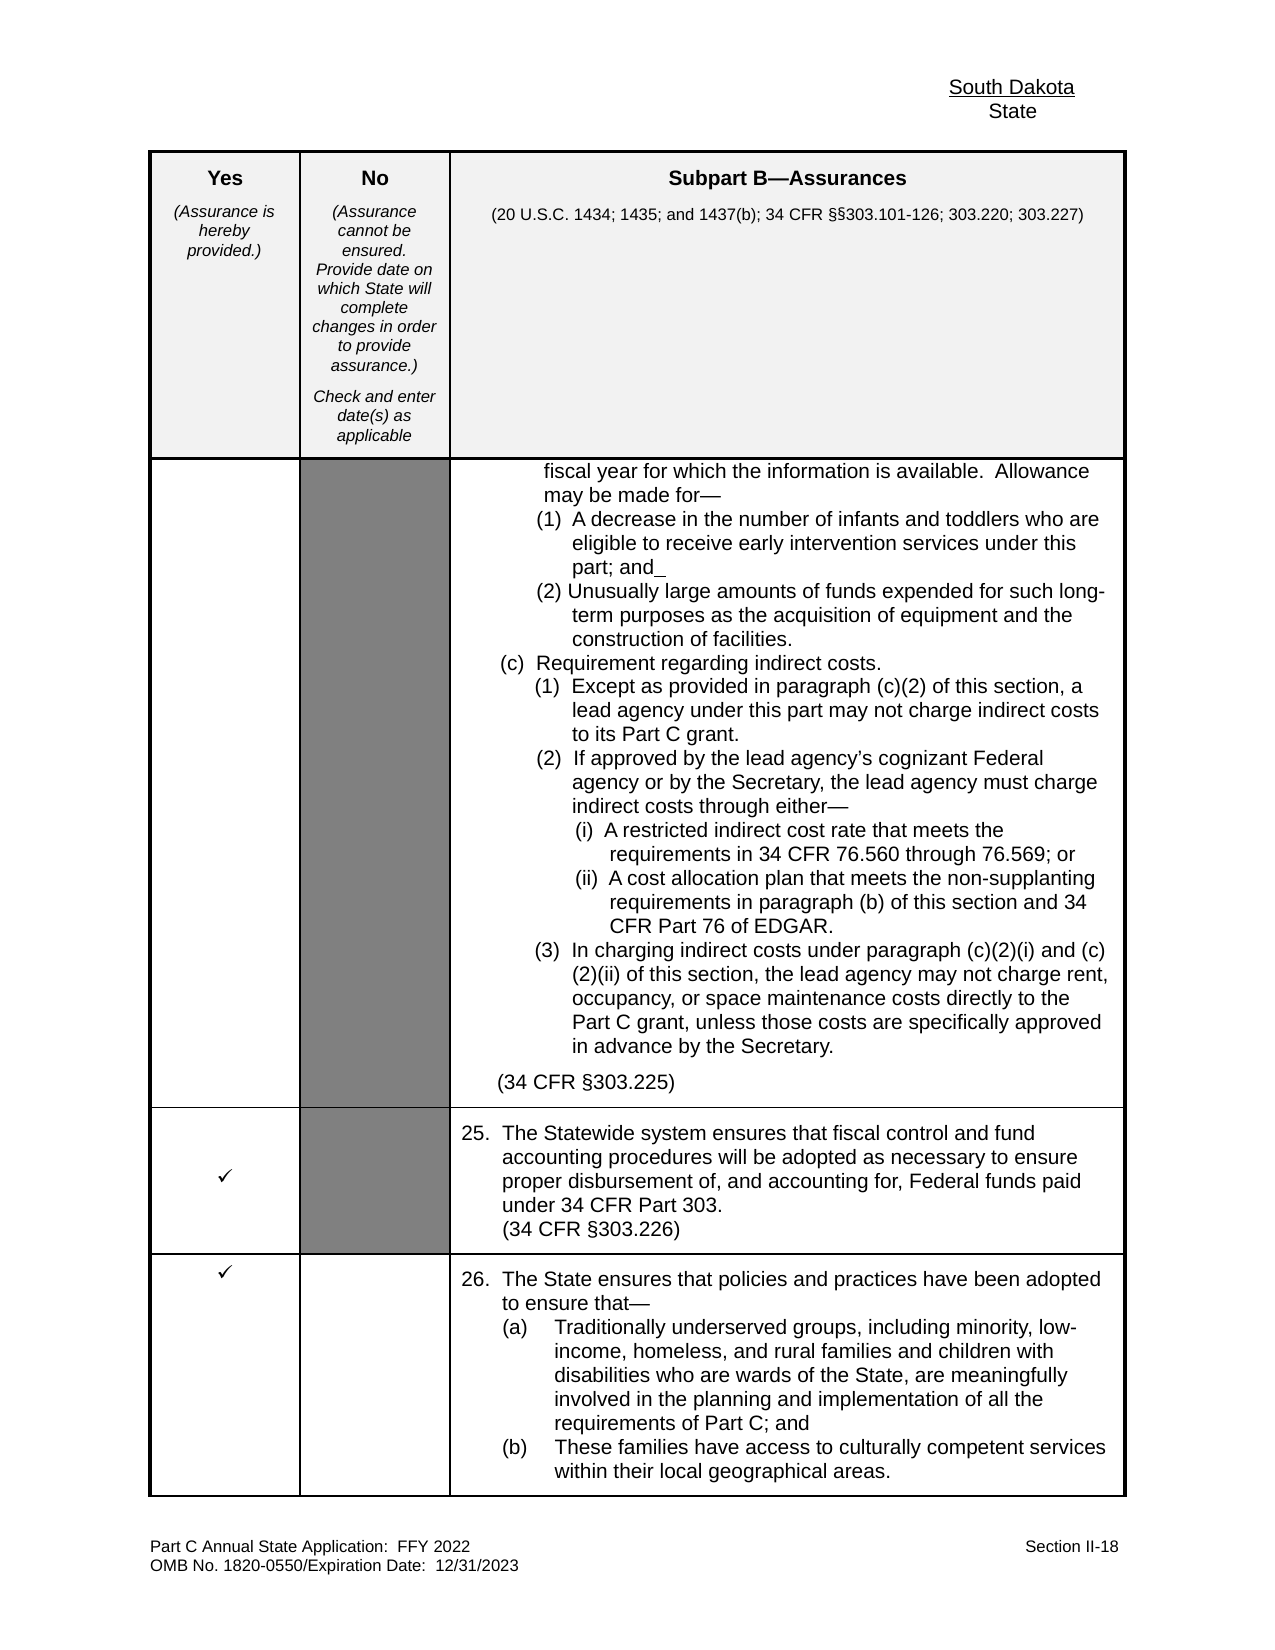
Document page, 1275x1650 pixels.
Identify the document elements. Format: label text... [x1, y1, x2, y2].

table_cell [152, 460, 299, 1107]
table_cell [301, 1255, 449, 1495]
table_header Subpart B—Assurances (20 U.S.C. 1434; 1435; and 1437(b); 34 CFR §§303.101-126; 303.220; 303.227) [451, 153, 1123, 457]
table_header Yes (Assurance is hereby provided.) [152, 153, 299, 457]
table_cell — [301, 460, 449, 1107]
table_cell [152, 1108, 299, 1253]
table_cell 25. The Statewide system ensures that fiscal control and fund accounting procedures will be adopted as necessary to ensure proper disbursement of, and accounting for, Federal funds paid under 34 CFR Part 303. (34 CFR §303.226) [451, 1108, 1123, 1253]
table_cell — [301, 1108, 449, 1253]
table_cell [152, 1255, 299, 1495]
table_header No (Assurance cannot be ensured. Provide date on which State will complete changes in order to provide assurance.) Check and enter date(s) as applicable [301, 153, 449, 457]
